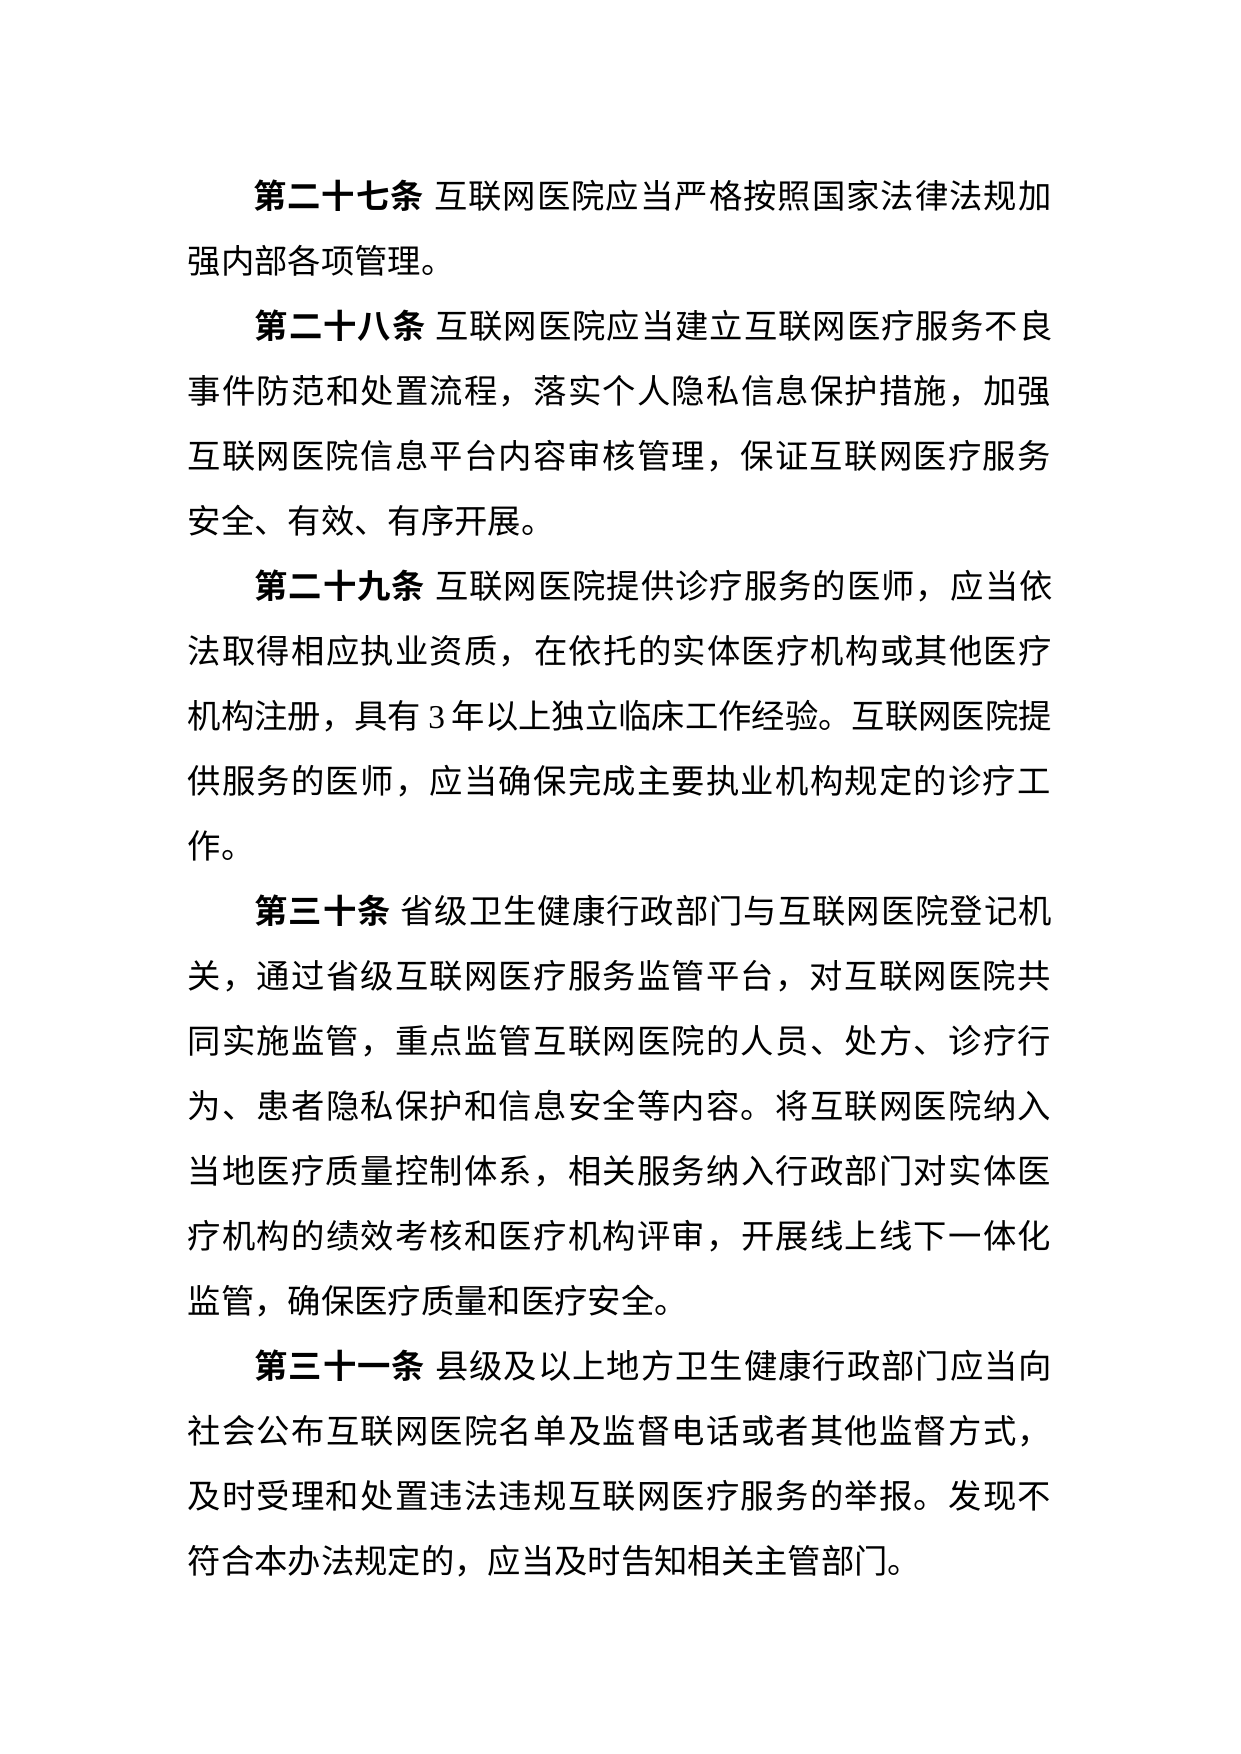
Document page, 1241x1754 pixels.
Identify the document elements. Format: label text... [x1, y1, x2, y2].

text 第二十九条 互联网医院提供诊疗服务的医师，应当依法取得相应执业资质，在依托的实体医疗机构或其他医疗机构注册，具有3年以上独立临床工作经验。互联网医院提供服务的医师，应当确保完成主要执业机构规定的诊疗工作。 [187, 552, 1053, 877]
text 第三十一条 县级及以上地方卫生健康行政部门应当向社会公布互联网医院名单及监督电话或者其他监督方式，及时受理和处置违法违规互联网医疗服务的举报。发现不符合本办法规定的，应当及时告知相关主管部门。 [187, 1332, 1053, 1592]
text 第二十七条 互联网医院应当严格按照国家法律法规加强内部各项管理。 [187, 162, 1053, 292]
text 第二十八条 互联网医院应当建立互联网医疗服务不良事件防范和处置流程，落实个人隐私信息保护措施，加强互联网医院信息平台内容审核管理，保证互联网医疗服务安全、有效、有序开展。 [187, 292, 1053, 552]
text 第三十条 省级卫生健康行政部门与互联网医院登记机关，通过省级互联网医疗服务监管平台，对互联网医院共同实施监管，重点监管互联网医院的人员、处方、诊疗行为、患者隐私保护和信息安全等内容。将互联网医院纳入当地医疗质量控制体系，相关服务纳入行政部门对实体医疗机构的绩效考核和医疗机构评审，开展线上线下一体化监管，确保医疗质量和医疗安全。 [187, 877, 1053, 1332]
